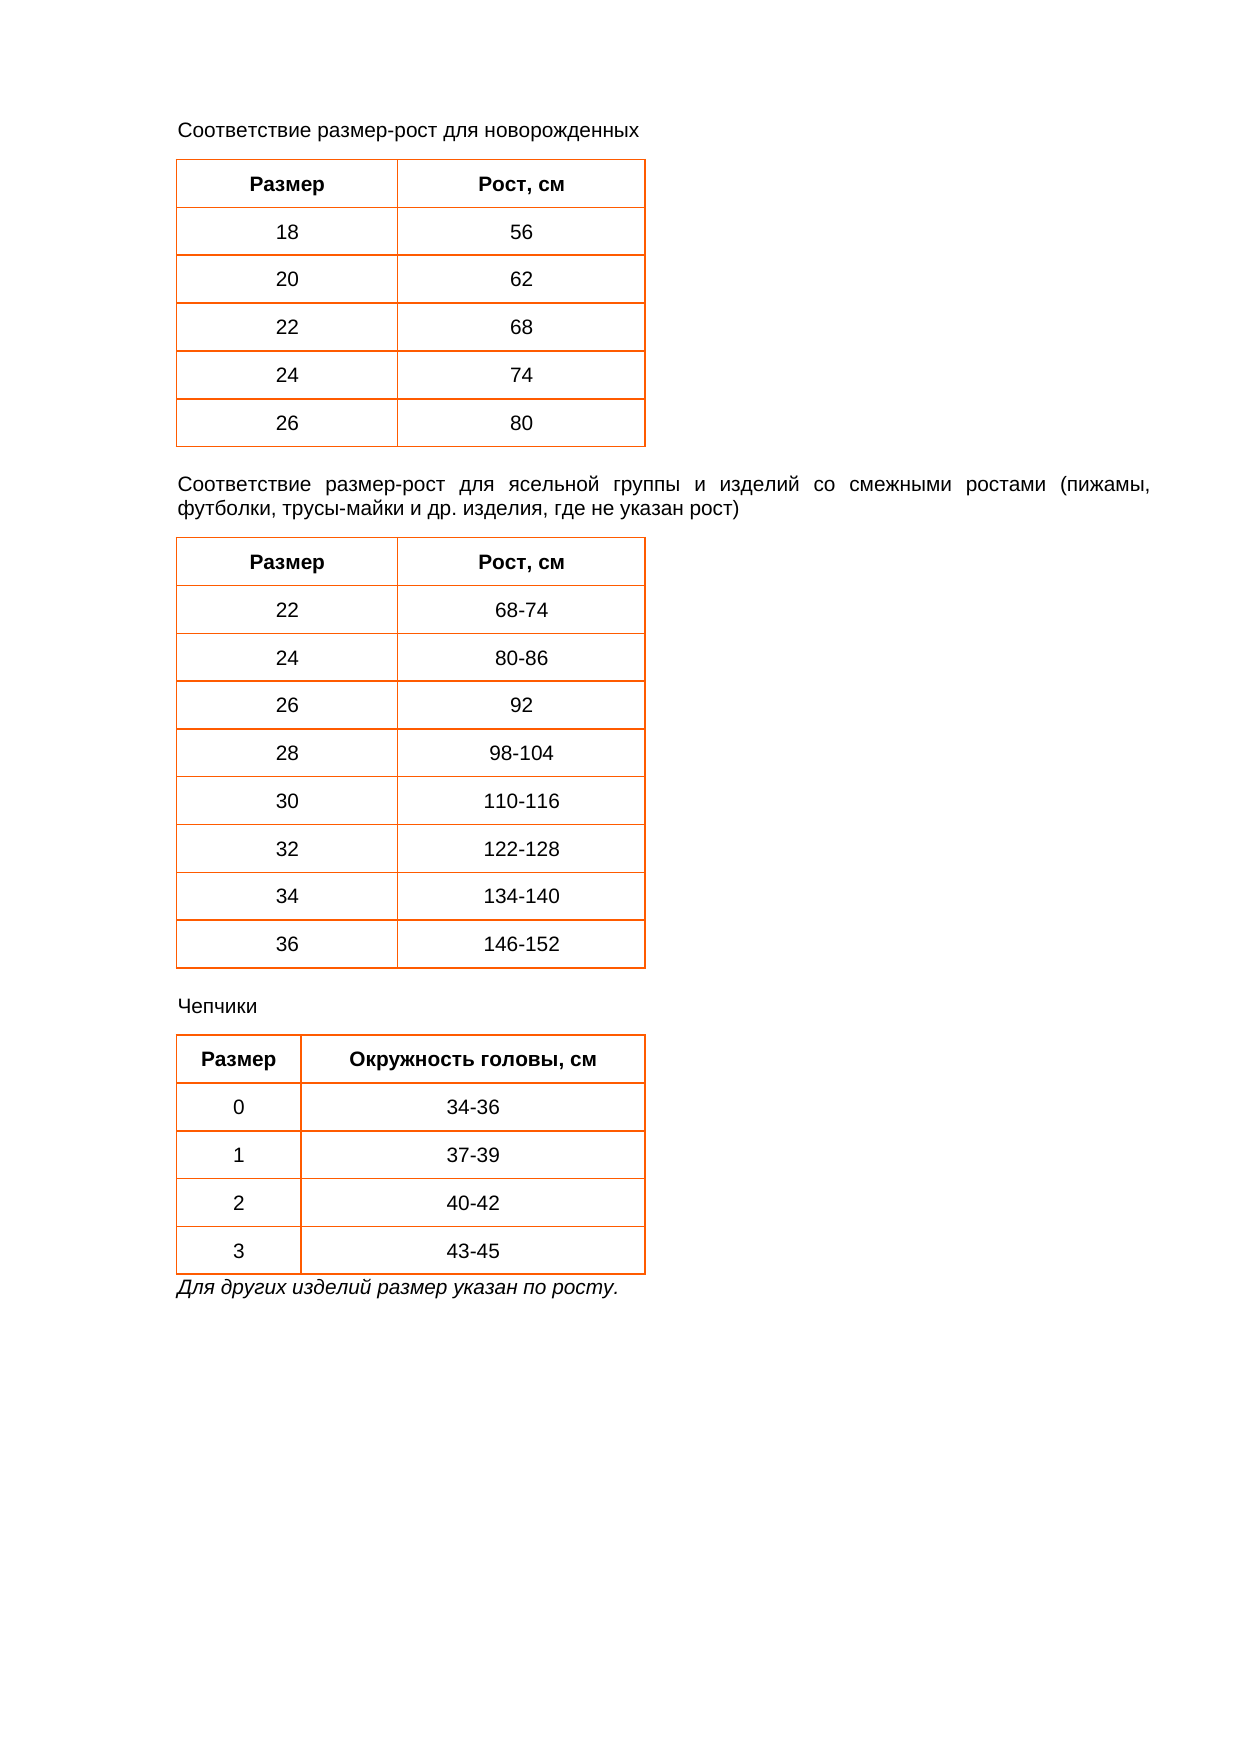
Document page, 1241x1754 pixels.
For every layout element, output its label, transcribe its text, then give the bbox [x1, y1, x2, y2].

table_cell 22 [177, 586, 397, 632]
table_cell 24 [177, 352, 397, 398]
text Соответствие размер-рост для новорожденных [177, 118, 1152, 142]
table_cell 22 [177, 304, 397, 350]
table_cell 20 [177, 256, 397, 302]
table_header Размер [177, 538, 397, 584]
table_cell 68-74 [398, 586, 644, 632]
table_cell 2 [177, 1179, 300, 1226]
table_cell 3 [177, 1227, 300, 1273]
table_cell 110-116 [398, 777, 644, 824]
table_cell 68 [398, 304, 644, 350]
table_cell 0 [177, 1084, 300, 1130]
table_cell 98-104 [398, 730, 644, 776]
text Чепчики [177, 994, 1152, 1018]
table_cell 1 [177, 1132, 300, 1178]
table_cell 18 [177, 208, 397, 254]
table_cell 28 [177, 730, 397, 776]
table_cell 34-36 [302, 1084, 644, 1130]
text Соответствие размер-рост для ясельной группы и изделий со смежными ростами (пижамы, футболки, трусы-майки и др. изделия, где не указан рост) [177, 472, 1152, 520]
table_cell 34 [177, 873, 397, 919]
table_cell 134-140 [398, 873, 644, 919]
table_cell 24 [177, 634, 397, 680]
table_cell 26 [177, 682, 397, 728]
table_cell 43-45 [302, 1227, 644, 1273]
table_header Размер [177, 1036, 300, 1082]
table_cell 40-42 [302, 1179, 644, 1226]
table_cell 146-152 [398, 921, 644, 967]
table_cell 92 [398, 682, 644, 728]
text Для других изделий размер указан по росту. [177, 1275, 1152, 1299]
table_header Рост, см [398, 538, 644, 584]
table_header Рост, см [398, 160, 644, 207]
table_cell 36 [177, 921, 397, 967]
table_cell 26 [177, 400, 397, 446]
table_cell 32 [177, 825, 397, 871]
table_cell 74 [398, 352, 644, 398]
table_cell 56 [398, 208, 644, 254]
table_header Окружность головы, см [302, 1036, 644, 1082]
table_cell 80-86 [398, 634, 644, 680]
table_header Размер [177, 160, 397, 207]
table_cell 80 [398, 400, 644, 446]
table_cell 30 [177, 777, 397, 824]
table_cell 37-39 [302, 1132, 644, 1178]
table_cell 122-128 [398, 825, 644, 871]
table_cell 62 [398, 256, 644, 302]
